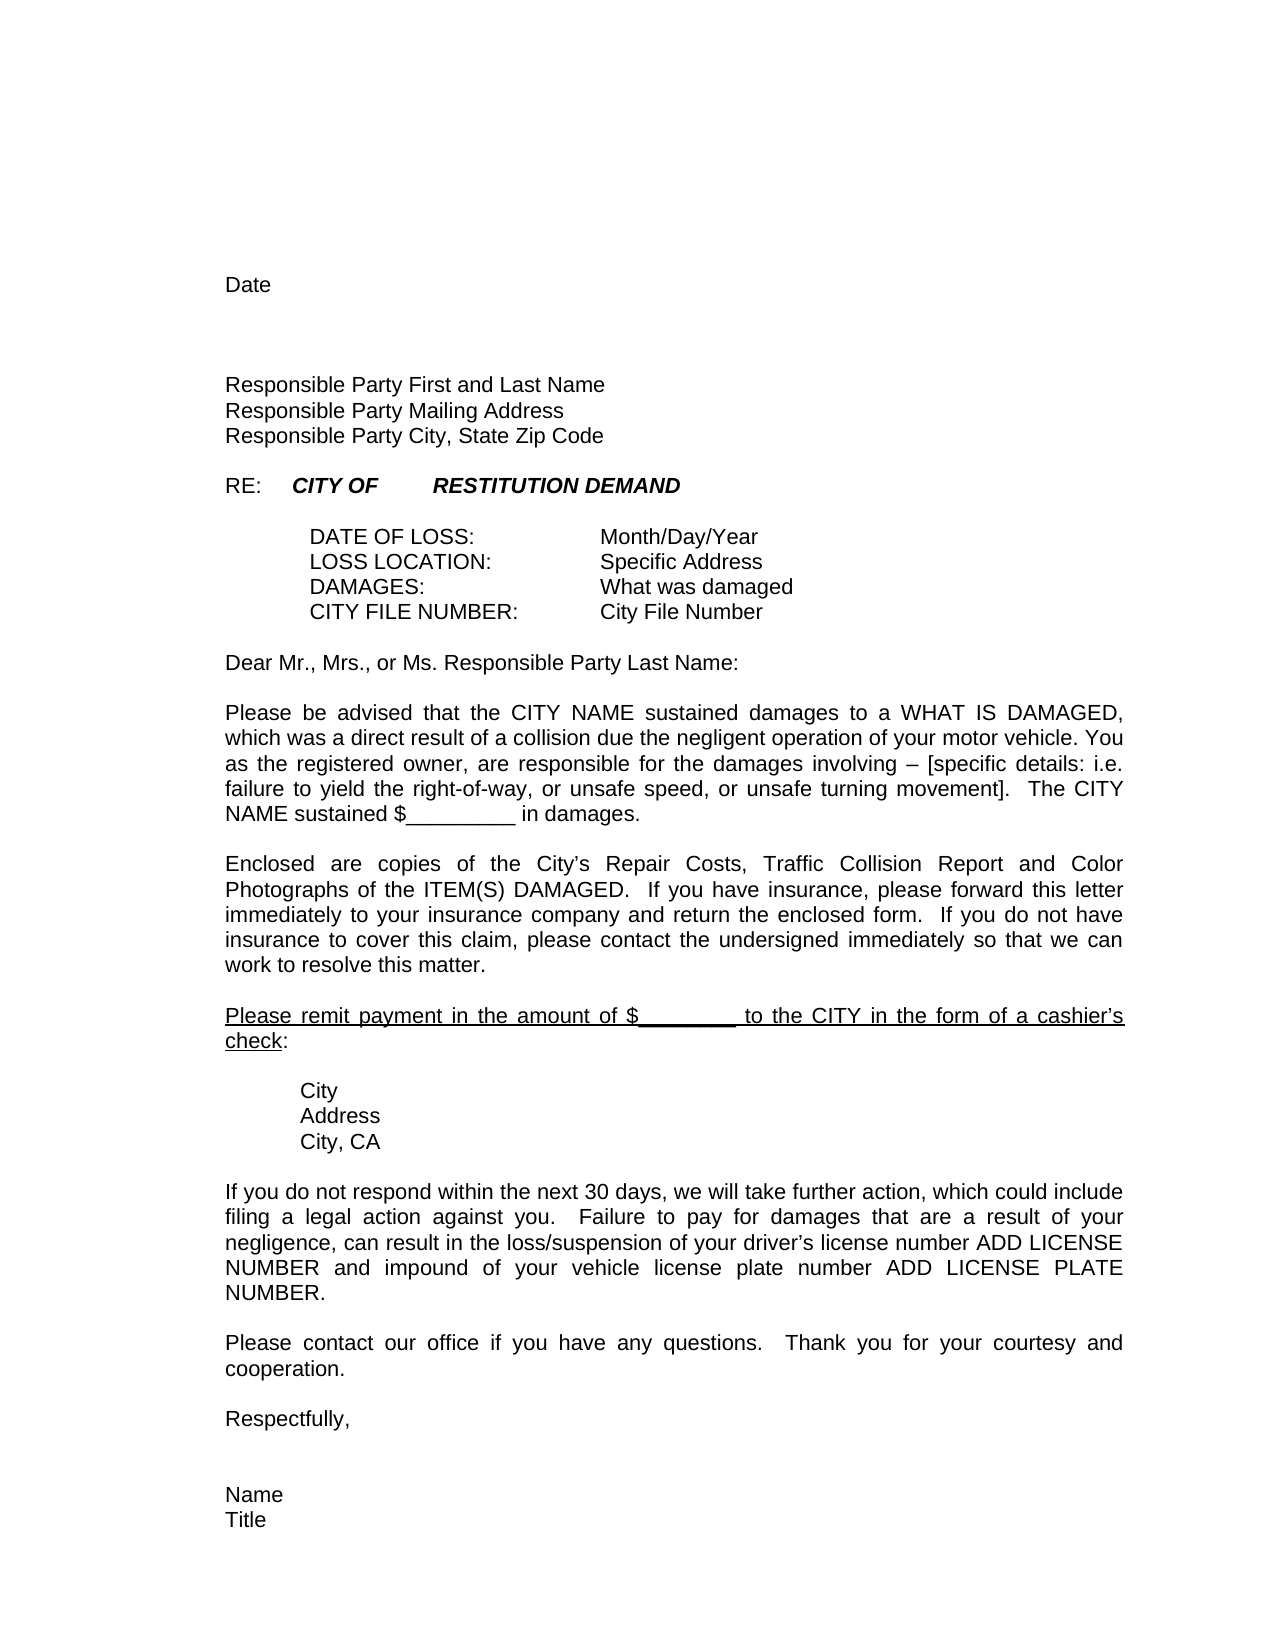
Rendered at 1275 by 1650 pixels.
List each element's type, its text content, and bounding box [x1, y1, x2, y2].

text Responsible Party Mailing Address [225, 397, 1125, 423]
text LOSS LOCATION: Specific Address [225, 549, 1125, 574]
text RE: CITY OF RESTITUTION DEMAND [225, 473, 1125, 498]
text Please be advised that the CITY NAME sustained damages to a WHAT IS DAMAGED, which was a direct result of a collision due the negligent operation of your motor vehicle. You as the registered owner, are responsible for the damages involving – [specific details: i.e. failure to yield the right-of-way, or unsafe speed, or unsafe turning movement]. The CITY NAME sustained $_________ in damages. [225, 700, 1125, 826]
text If you do not respond within the next 30 days, we will take further action, which could include filing a legal action against you. Failure to pay for damages that are a result of your negligence, can result in the loss/suspension of your driver’s license number ADD LICENSE NUMBER and impound of your vehicle license plate number ADD LICENSE PLATE NUMBER. [225, 1179, 1125, 1305]
text Address [225, 1103, 1125, 1128]
text Date [225, 271, 1125, 297]
text Dear Mr., Mrs., or Ms. Responsible Party Last Name: [225, 649, 1125, 675]
text Respectfully, [225, 1406, 1125, 1431]
text CITY FILE NUMBER: City File Number [225, 599, 1125, 624]
text Name [225, 1481, 1125, 1507]
text Please remit payment in the amount of $________ to the CITY in the form of a cashier’s check: [225, 1002, 1125, 1024]
text Enclosed are copies of the City’s Repair Costs, Traffic Collision Report and Color Photographs of the ITEM(S) DAMAGED. If you have insurance, please forward this letter immediately to your insurance company and return the enclosed form. If you do not have insurance to cover this claim, please contact the undersigned immediately so that we can work to resolve this matter. [225, 851, 1125, 977]
text Please contact our office if you have any questions. Thank you for your courtesy and cooperation. [225, 1330, 1125, 1381]
text DATE OF LOSS: Month/Day/Year [225, 523, 1125, 549]
text Title [225, 1507, 1125, 1532]
text Please remit payment in the amount of $________ to the CITY in the form of a cashier’s check: [225, 1026, 1125, 1053]
text City [225, 1078, 1125, 1103]
text Responsible Party City, State Zip Code [225, 423, 1125, 448]
text Responsible Party First and Last Name [225, 372, 1125, 397]
text DAMAGES: What was damaged [225, 574, 1125, 599]
text City, CA [225, 1128, 1125, 1154]
